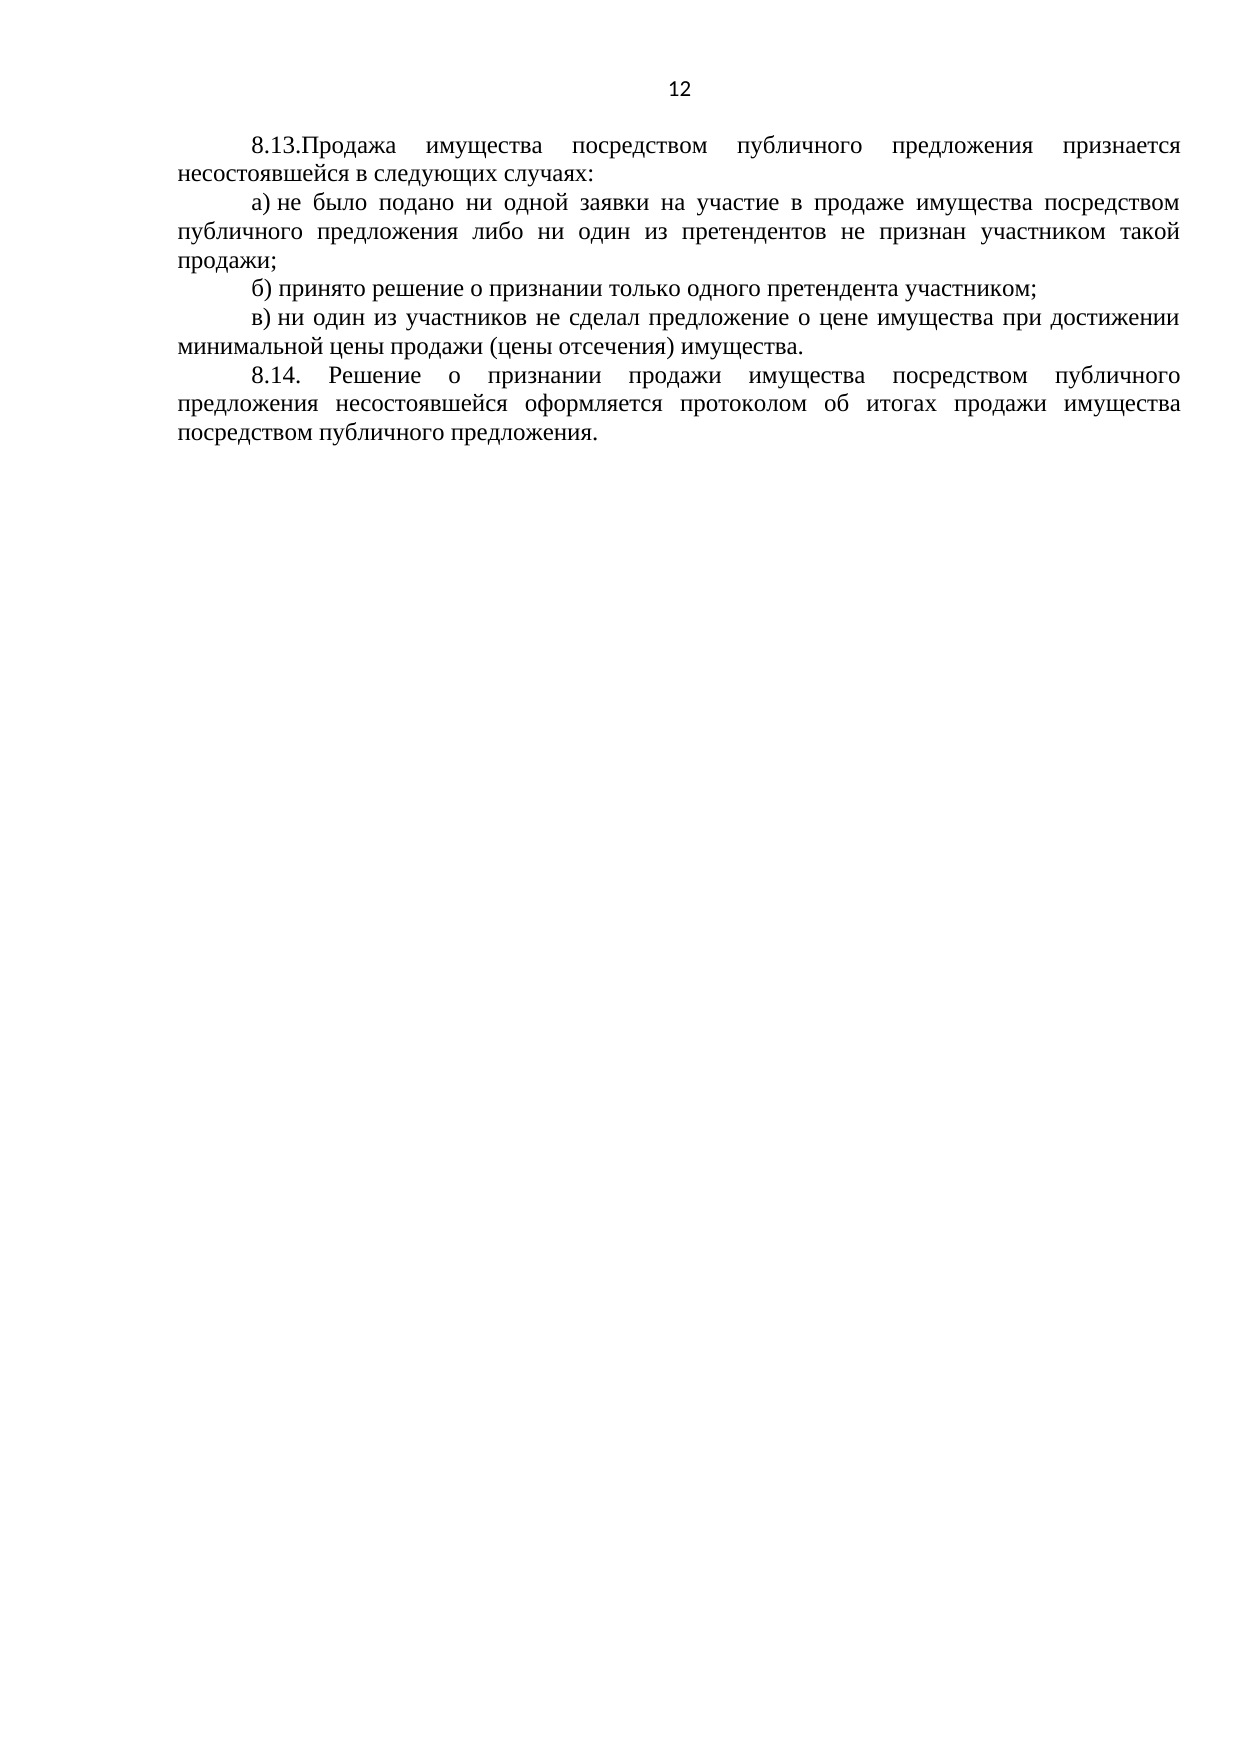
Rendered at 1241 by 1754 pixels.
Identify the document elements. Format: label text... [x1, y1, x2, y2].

text а) не было подано ни одной заявки на участие в продаже имущества посредством публичного предложения либо ни один из претендентов не признан участником такой продажи; [177, 187, 1181, 273]
text 8.13.Продажа имущества посредством публичного предложения признается несостоявшейся в следующих случаях: [177, 130, 1181, 187]
text 8.14. Решение о признании продажи имущества посредством публичного предложения несостоявшейся оформляется протоколом об итогах продажи имущества посредством публичного предложения. [177, 360, 1181, 446]
text б) принято решение о признании только одного претендента участником; [177, 273, 1181, 302]
text в) ни один из участников не сделал предложение о цене имущества при достижении минимальной цены продажи (цены отсечения) имущества. [177, 302, 1181, 360]
